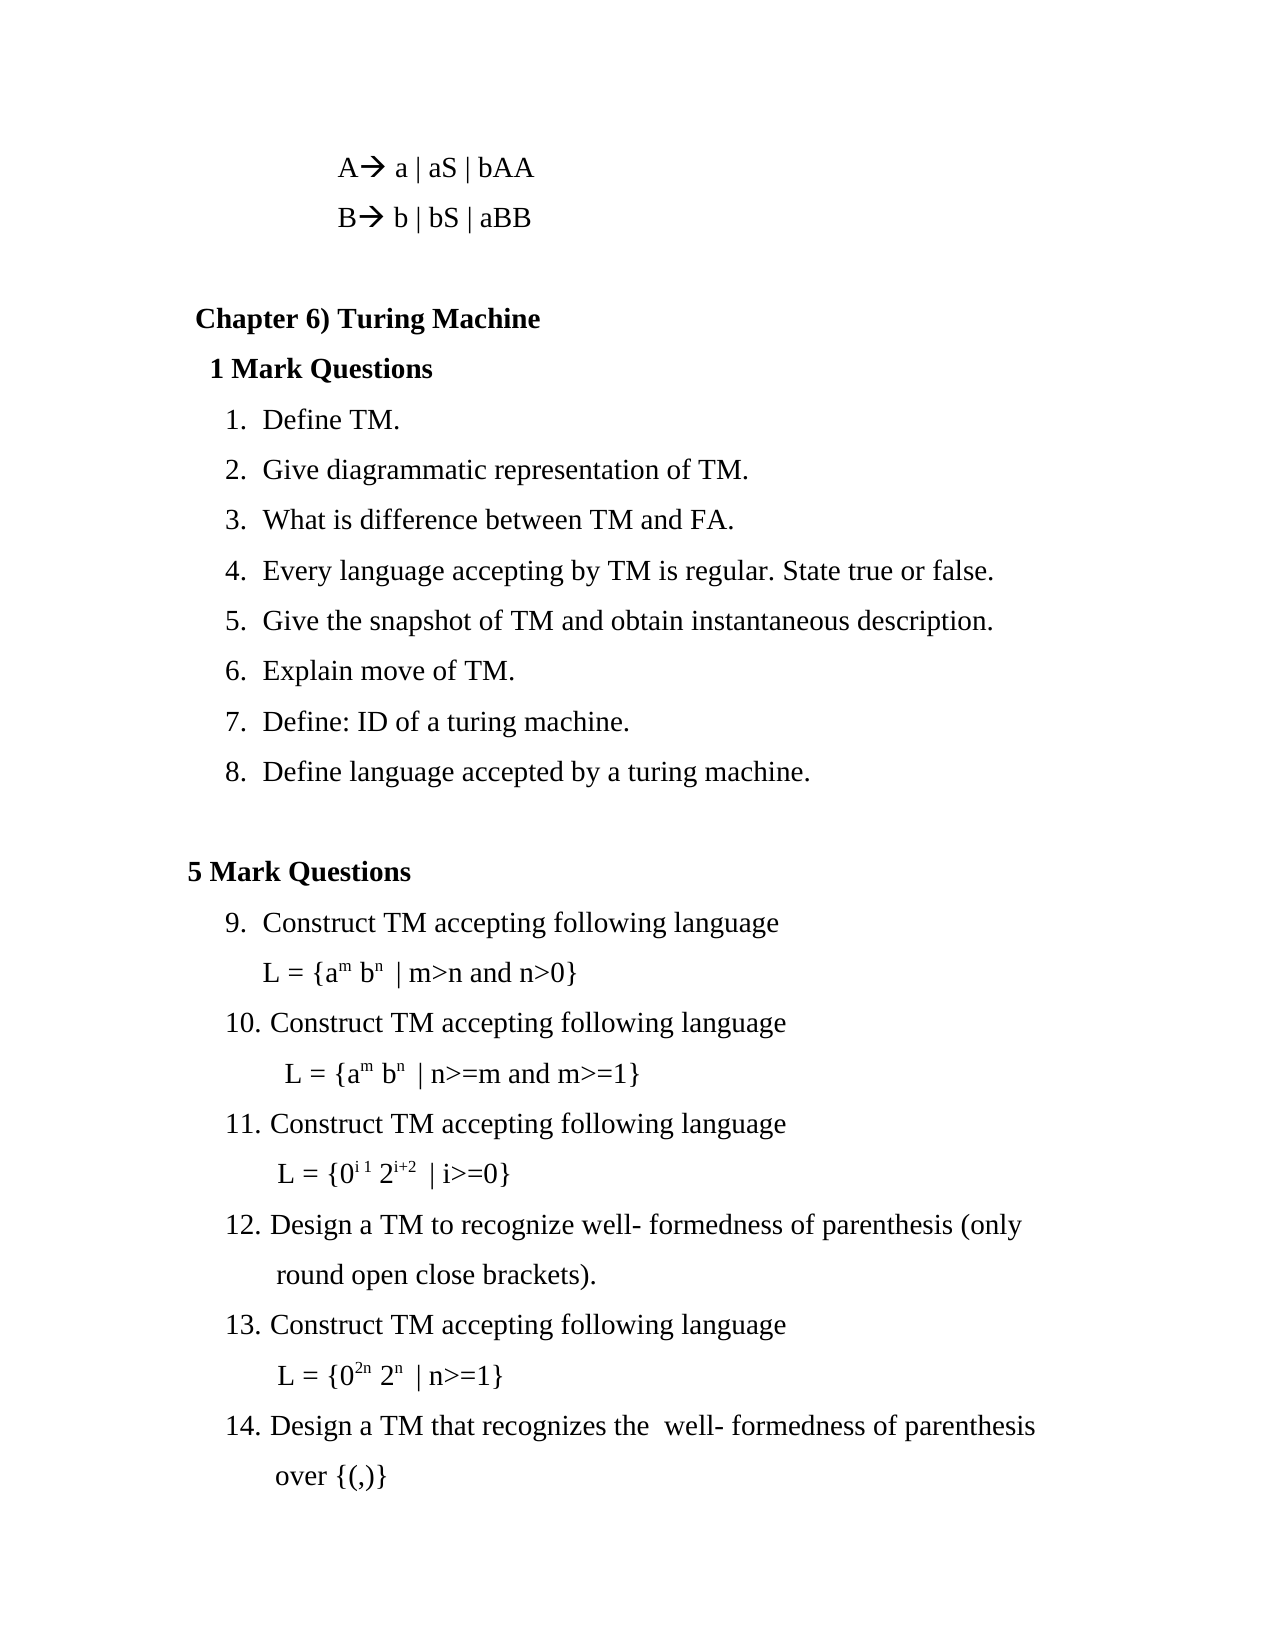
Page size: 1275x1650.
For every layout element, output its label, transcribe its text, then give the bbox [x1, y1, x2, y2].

list Give the snapshot of TM and obtain instantaneous description. [225, 603, 1087, 637]
text L = {02n 2n | n>=1} [262, 1358, 1087, 1391]
list Construct TM accepting following language [225, 1106, 1087, 1140]
list Every language accepting by TM is regular. State true or false. [225, 553, 1087, 586]
text L = {0i 1 2i+2 | i>=0} [262, 1156, 1087, 1190]
text Chapter 6) Turing Machine [187, 301, 1087, 335]
list Construct TM accepting following language [225, 905, 1087, 938]
list Give diagrammatic representation of TM. [225, 452, 1087, 486]
text 5 Mark Questions [187, 854, 1087, 888]
text over {(,)} [187, 1458, 1087, 1492]
list Define TM. [225, 402, 1087, 435]
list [225, 1307, 1087, 1341]
list Design a TM to recognize well- formedness of parenthesis (only [225, 1207, 1087, 1240]
text L = {am bn | m>n and n>0} [262, 955, 1087, 989]
list Design a TM that recognizes the well- formedness of parenthesis [225, 1408, 1087, 1442]
text A a | aS | bAA [337, 150, 1087, 184]
text L = {am bn | n>=m and m>=1} [262, 1056, 1087, 1089]
text round open close brackets). [225, 1257, 1087, 1291]
list Explain move of TM. [225, 653, 1087, 687]
text B b | bS | aBB [337, 200, 1087, 234]
list What is difference between TM and FA. [225, 502, 1087, 536]
list Define language accepted by a turing machine. [225, 754, 1087, 787]
list Define: ID of a turing machine. [225, 704, 1087, 737]
text 1 Mark Questions [187, 351, 1087, 385]
list Construct TM accepting following language [225, 1006, 1087, 1039]
